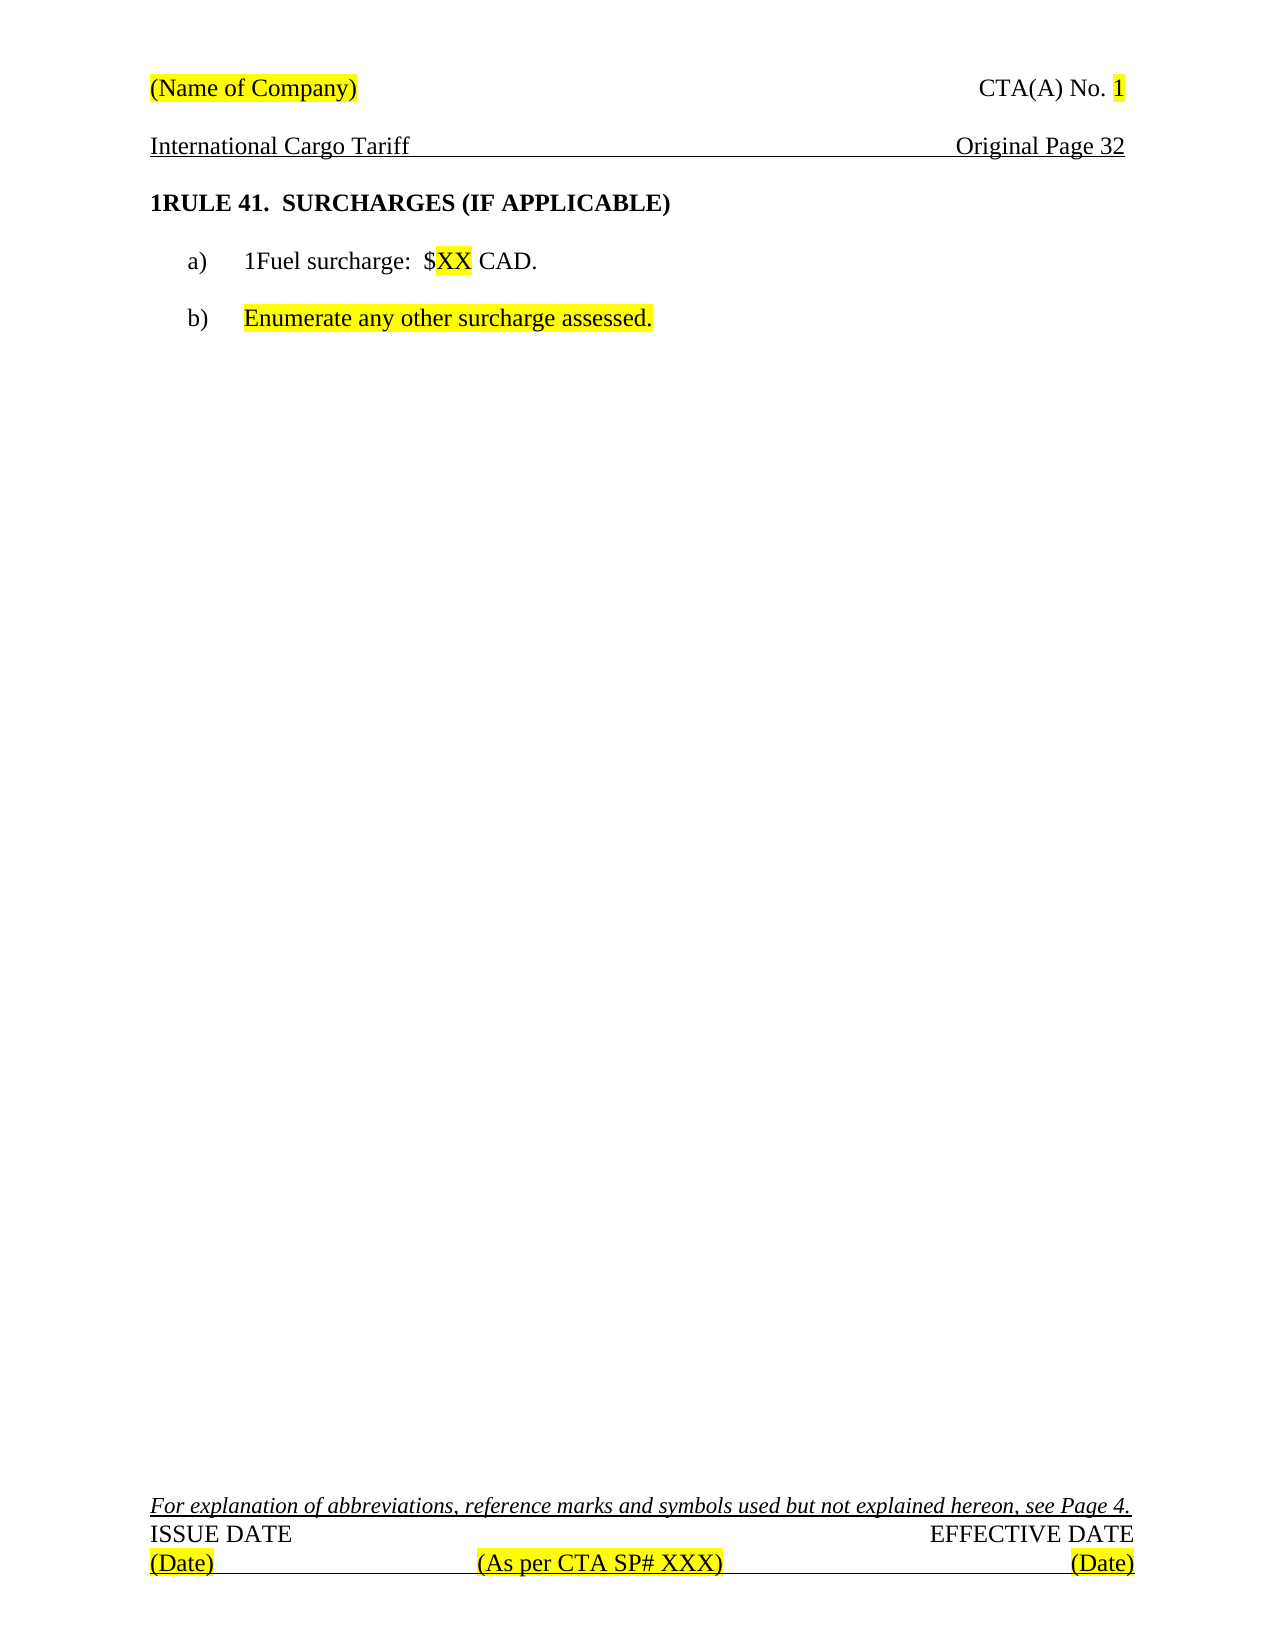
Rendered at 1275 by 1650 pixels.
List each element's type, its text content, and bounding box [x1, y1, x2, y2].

subtitle RULE 41. SURCHARGES (IF APPLICABLE) [150, 188, 1125, 217]
list Fuel surcharge: $XX CAD. [187, 246, 436, 275]
list Enumerate any other surcharge assessed. [187, 303, 1125, 332]
list Fuel surcharge: $XX CAD. [472, 246, 1125, 275]
